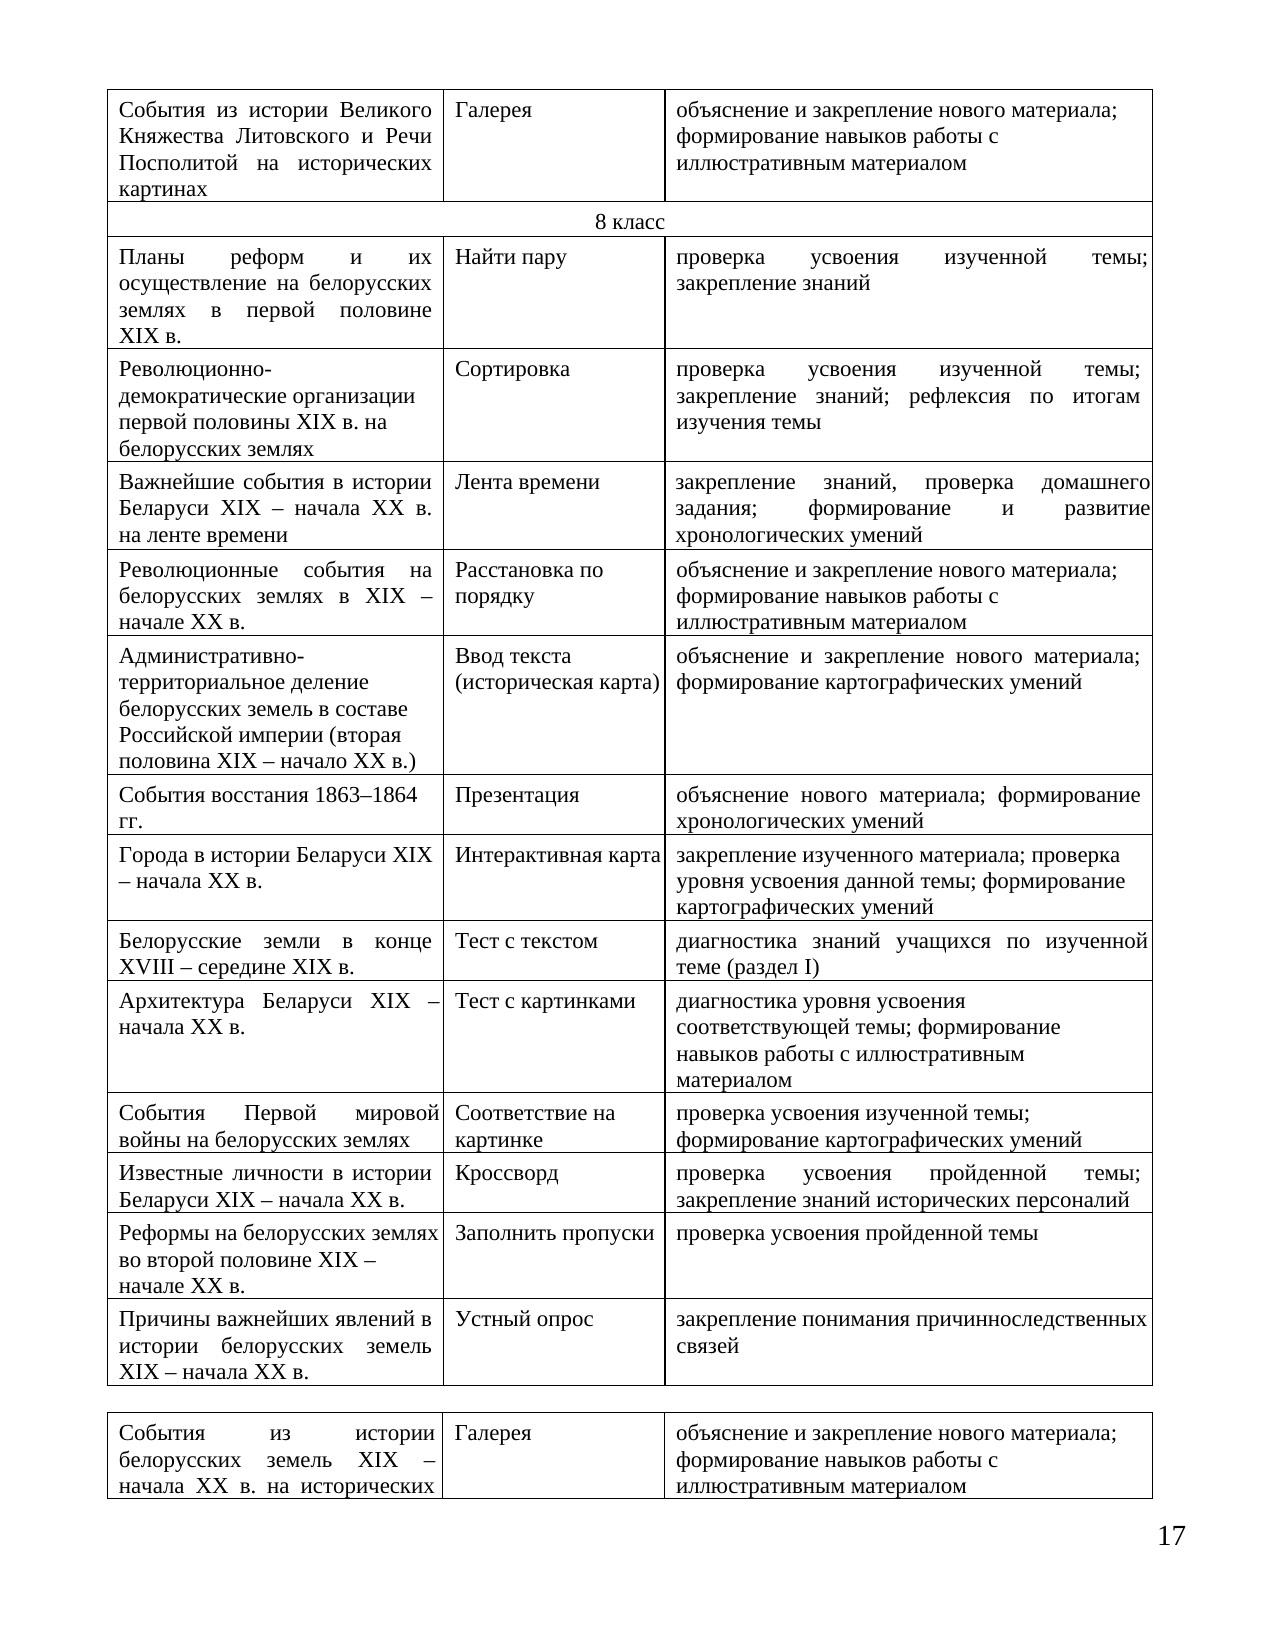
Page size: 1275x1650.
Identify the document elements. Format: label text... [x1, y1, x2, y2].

table_cell Причины важнейших явлений в истории белорусских земель XIX – начала XX в. [108, 1299, 443, 1384]
table_cell Планы реформ и их осуществление на белорусских землях в первой половине XIX в. [108, 237, 443, 348]
table_cell Архитектура Беларуси XIX – начала XX в. [108, 981, 443, 1092]
table_cell Кроссворд [444, 1153, 664, 1212]
table_cell Ввод текста (историческая карта) [444, 636, 664, 774]
table_cell проверка усвоения пройденной темы; закрепление знаний исторических персоналий [666, 1153, 1152, 1212]
table_cell Революционно-демократические организации первой половины XIX в. на белорусских землях [108, 349, 443, 461]
table_cell проверка усвоения изученной темы; закрепление знаний; рефлексия по итогам изучения темы [666, 349, 1152, 461]
table_cell диагностика уровня усвоения соответствующей темы; формирование навыков работы с иллюстративным материалом [666, 981, 1152, 1092]
table_cell диагностика знаний учащихся по изученной теме (раздел I) [666, 921, 1152, 980]
table_cell проверка усвоения пройденной темы [666, 1213, 1152, 1298]
table_cell проверка усвоения изученной темы; закрепление знаний [666, 237, 1152, 348]
table_cell 8 класс [108, 202, 1152, 236]
table_cell закрепление понимания причинноследственных связей [666, 1299, 1152, 1384]
table_cell Интерактивная карта [444, 835, 664, 920]
table_cell Административно-территориальное деление белорусских земель в составе Российской империи (вторая половина XIX – начало XX в.) [108, 636, 443, 774]
table_cell Галерея [444, 90, 664, 201]
table_cell Важнейшие события в истории Беларуси XIX – начала XX в. на ленте времени [108, 462, 443, 548]
table_header Галерея [443, 1413, 664, 1498]
table_cell Соответствие на картинке [444, 1093, 664, 1152]
table_cell объяснение и закрепление нового материала; формирование навыков работы с иллюстративным материалом [666, 550, 1152, 635]
table_cell Белорусские земли в конце XVIII – середине XIX в. [108, 921, 443, 980]
table_cell Сортировка [444, 349, 664, 461]
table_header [665, 1413, 1152, 1498]
table_cell Расстановка по порядку [444, 550, 664, 635]
table_cell проверка усвоения изученной темы; формирование картографических умений [666, 1093, 1152, 1152]
table_cell объяснение нового материала; формирование хронологических умений [666, 775, 1152, 833]
table_cell События Первой мировой войны на белорусских землях [108, 1093, 443, 1152]
table_cell Тест с картинками [444, 981, 664, 1092]
table_cell События из истории Великого Княжества Литовского и Речи Посполитой на исторических картинах [108, 90, 443, 201]
table_cell Известные личности в истории Беларуси XIX – начала XX в. [108, 1153, 443, 1212]
table_cell Революционные события на белорусских землях в XIX – начале XX в. [108, 550, 443, 635]
table_cell объяснение и закрепление нового материала; формирование картографических умений [666, 636, 1152, 774]
table_cell Города в истории Беларуси XIX – начала XX в. [108, 835, 443, 920]
table_cell Лента времени [444, 462, 664, 548]
table_cell закрепление знаний, проверка домашнего задания; формирование и развитие хронологических умений [666, 462, 1152, 548]
table_cell Реформы на белорусских землях во второй половине XIX – начале XX в. [108, 1213, 443, 1298]
table_cell Устный опрос [444, 1299, 664, 1384]
table_cell Найти пару [444, 237, 664, 348]
table_cell Презентация [444, 775, 664, 833]
table_cell Тест с текстом [444, 921, 664, 980]
table_cell закрепление изученного материала; проверка уровня усвоения данной темы; формирование картографических умений [666, 835, 1152, 920]
table_cell Заполнить пропуски [444, 1213, 664, 1298]
table_cell События восстания 1863–1864 гг. [108, 775, 443, 833]
table_cell объяснение и закрепление нового материала; формирование навыков работы с иллюстративным материалом [666, 90, 1152, 201]
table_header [108, 1413, 442, 1498]
